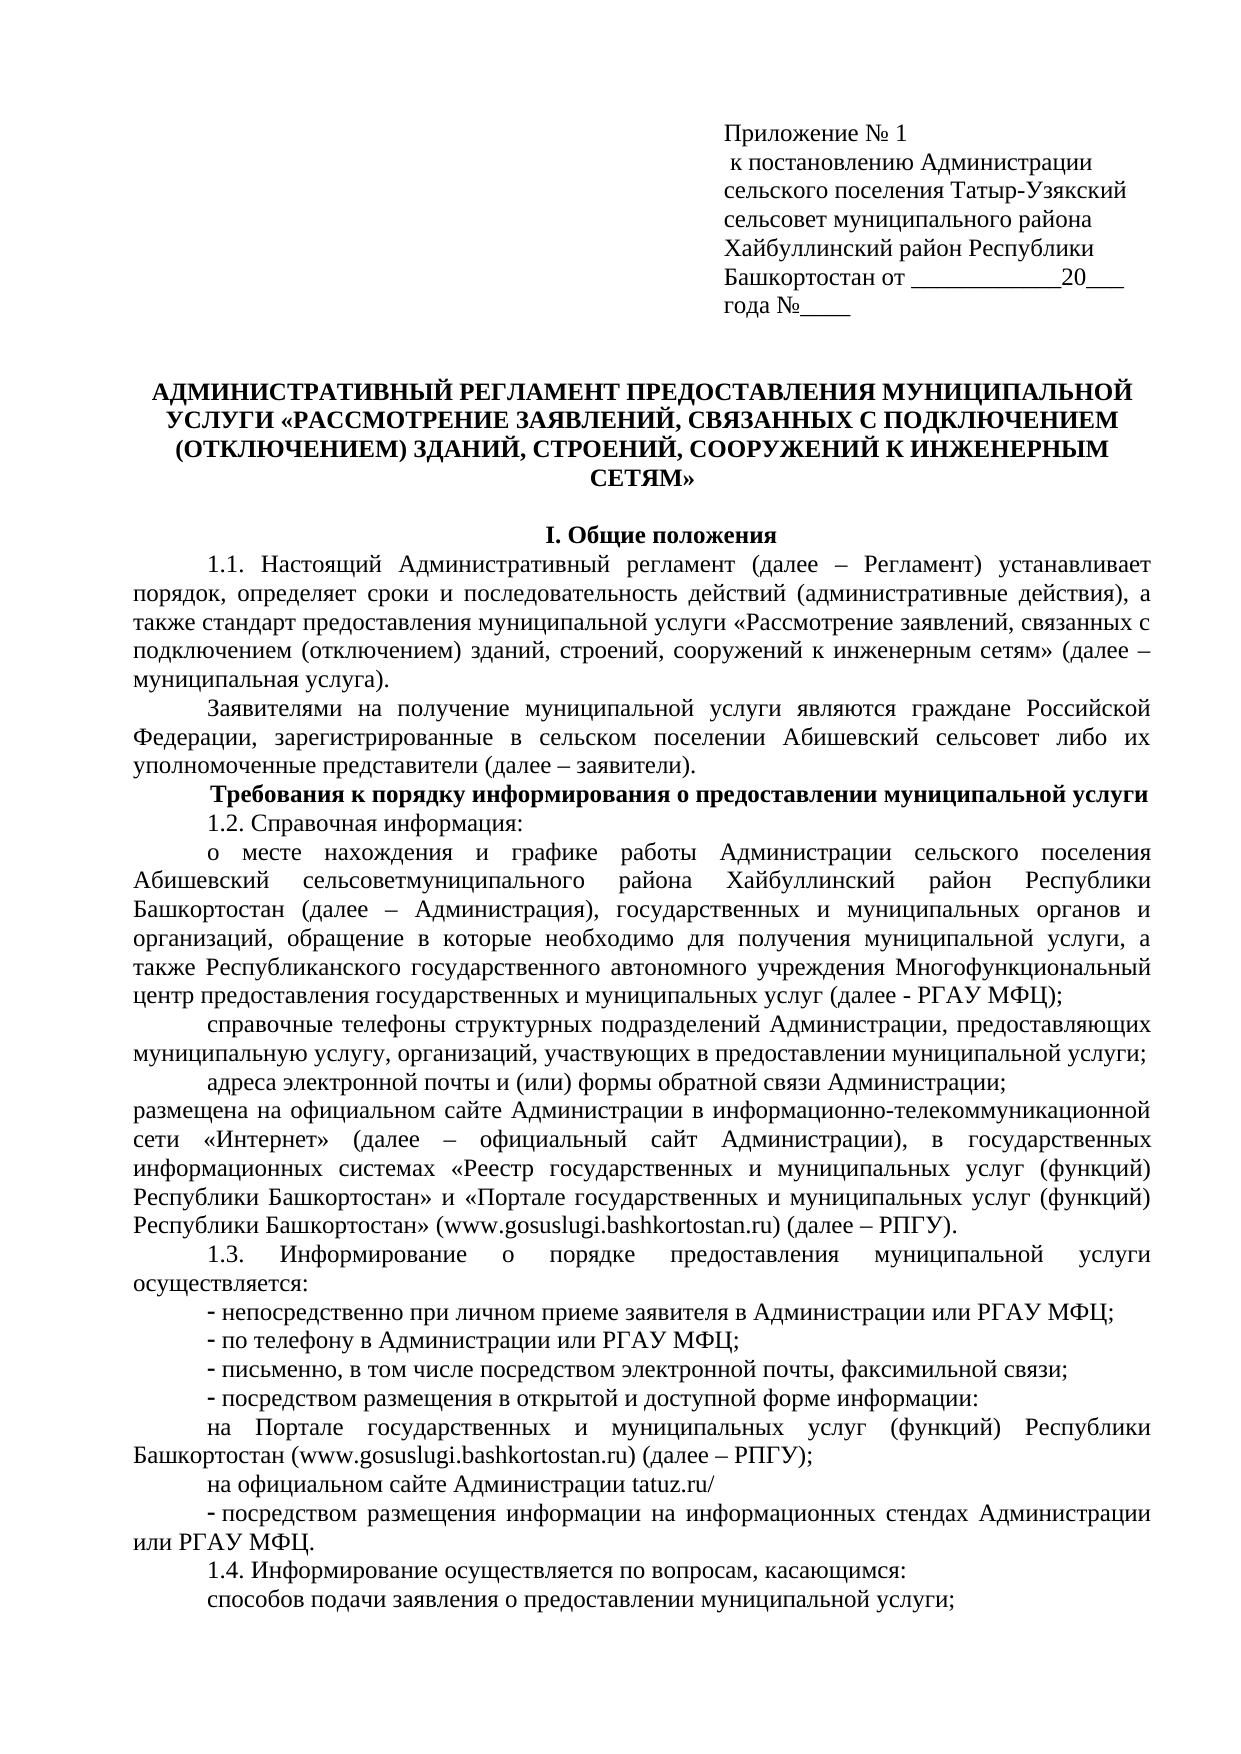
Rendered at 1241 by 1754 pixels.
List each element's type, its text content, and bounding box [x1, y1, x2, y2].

text способов подачи заявления о предоставлении муниципальной услуги; [133, 1584, 1152, 1613]
text 1.1. Настоящий Административный регламент (далее – Регламент) устанавливает порядок, определяет сроки и последовательность действий (административные действия), а также стандарт предоставления муниципальной услуги «Рассмотрение заявлений, связанных с подключением (отключением) зданий, строений, сооружений к инженерным сетям» (далее – муниципальная услуга). [133, 549, 1152, 693]
list посредством размещения в открытой и доступной форме информации: [133, 1383, 1152, 1412]
text I. Общие положения [170, 521, 1152, 549]
text к постановлению Администрации сельского поселения Татыр-Узякский сельсовет муниципального района Хайбуллинский район Республики Башкортостан от ____________20___ года №____ [723, 147, 1152, 319]
list письменно, в том числе посредством электронной почты, факсимильной связи; [133, 1354, 1152, 1383]
text 1.2. Справочная информация: [133, 808, 1152, 837]
text о месте нахождения и графике работы Администрации сельского поселения Абишевский сельсоветмуниципального района Хайбуллинский район Республики Башкортостан (далее – Администрация), государственных и муниципальных органов и организаций, обращение в которые необходимо для получения муниципальной услуги, а также Республиканского государственного автономного учреждения Многофункциональный центр предоставления государственных и муниципальных услуг (далее - РГАУ МФЦ); [133, 837, 1152, 1009]
text АДМИНИСТРАТИВНЫЙ РЕГЛАМЕНТ ПРЕДОСТАВЛЕНИЯ МУНИЦИПАЛЬНОЙ УСЛУГИ «РАССМОТРЕНИЕ ЗАЯВЛЕНИЙ, СВЯЗАННЫХ С ПОДКЛЮЧЕНИЕМ (ОТКЛЮЧЕНИЕМ) ЗДАНИЙ, СТРОЕНИЙ, СООРУЖЕНИЙ К ИНЖЕНЕРНЫМ СЕТЯМ» [133, 377, 1152, 492]
list непосредственно при личном приеме заявителя в Администрации или РГАУ МФЦ; [133, 1297, 1152, 1326]
text на официальном сайте Администрации tatuz.ru/ [133, 1469, 1152, 1498]
text Заявителями на получение муниципальной услуги являются граждане Российской Федерации, зарегистрированные в сельском поселении Абишевский сельсовет либо их уполномоченные представители (далее – заявители). [133, 693, 1152, 779]
text адреса электронной почты и (или) формы обратной связи Администрации; [133, 1067, 1152, 1096]
text Требования к порядку информирования о предоставлении муниципальной услуги [133, 779, 1152, 808]
list посредством размещения информации на информационных стендах Администрации или РГАУ МФЦ. [133, 1498, 1152, 1556]
text Приложение № 1 [723, 118, 1152, 147]
text справочные телефоны структурных подразделений Администрации, предоставляющих муниципальную услугу, организаций, участвующих в предоставлении муниципальной услуги; [133, 1009, 1152, 1067]
list по телефону в Администрации или РГАУ МФЦ; [133, 1326, 1152, 1354]
text на Портале государственных и муниципальных услуг (функций) Республики Башкортостан (www.gosuslugi.bashkortostan.ru) (далее – РПГУ); [133, 1412, 1152, 1469]
text 1.3. Информирование о порядке предоставления муниципальной услуги осуществляется: [133, 1239, 1152, 1297]
text 1.4. Информирование осуществляется по вопросам, касающимся: [133, 1556, 1152, 1584]
text размещена на официальном сайте Администрации в информационно-телекоммуникационной сети «Интернет» (далее – официальный сайт Администрации), в государственных информационных системах «Реестр государственных и муниципальных услуг (функций) Республики Башкортостан» и «Портале государственных и муниципальных услуг (функций) Республики Башкортостан» (www.gosuslugi.bashkortostan.ru) (далее – РПГУ). [133, 1096, 1152, 1239]
